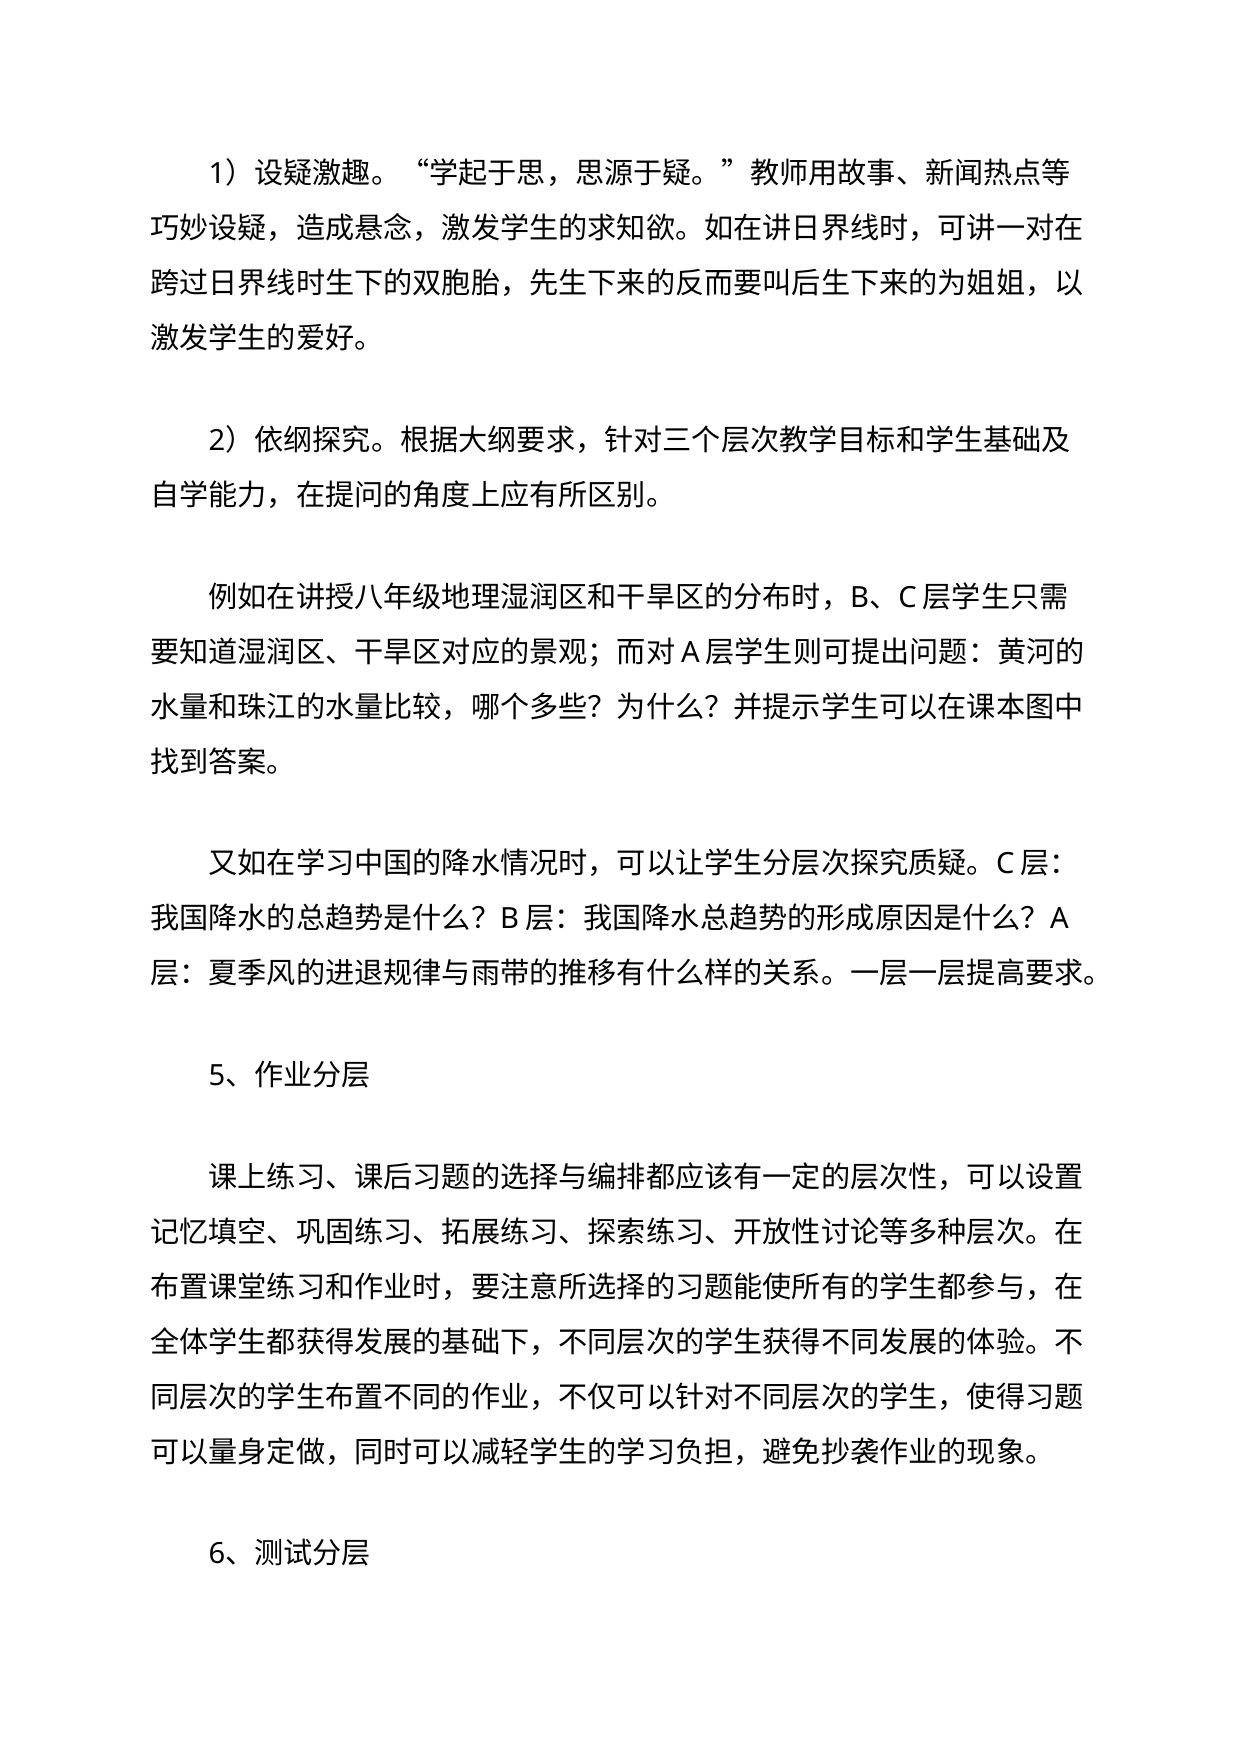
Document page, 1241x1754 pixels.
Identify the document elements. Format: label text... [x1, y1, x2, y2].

text 2）依纲探究。根据大纲要求，针对三个层次教学目标和学生基础及自学能力，在提问的角度上应有所区别。 [150, 417, 1090, 514]
text 例如在讲授八年级地理湿润区和干旱区的分布时，B、C层学生只需要知道湿润区、干旱区对应的景观；而对A层学生则可提出问题：黄河的水量和珠江的水量比较，哪个多些？为什么？并提示学生可以在课本图中找到答案。 [150, 573, 1090, 781]
text 课上练习、课后习题的选择与编排都应该有一定的层次性，可以设置记忆填空、巩固练习、拓展练习、探索练习、开放性讨论等多种层次。在布置课堂练习和作业时，要注意所选择的习题能使所有的学生都参与，在全体学生都获得发展的基础下，不同层次的学生获得不同发展的体验。不同层次的学生布置不同的作业，不仅可以针对不同层次的学生，使得习题可以量身定做，同时可以减轻学生的学习负担，避免抄袭作业的现象。 [150, 1154, 1090, 1471]
text 又如在学习中国的降水情况时，可以让学生分层次探究质疑。C层：我国降水的总趋势是什么？B层：我国降水总趋势的形成原因是什么？A层：夏季风的进退规律与雨带的推移有什么样的关系。一层一层提高要求。 [150, 840, 1090, 992]
text 5、作业分层 [150, 1052, 1090, 1094]
text 1）设疑激趣。“学起于思，思源于疑。”教师用故事、新闻热点等巧妙设疑，造成悬念，激发学生的求知欲。如在讲日界线时，可讲一对在跨过日界线时生下的双胞胎，先生下来的反而要叫后生下来的为姐姐，以激发学生的爱好。 [150, 150, 1090, 357]
text 6、测试分层 [150, 1530, 1090, 1572]
